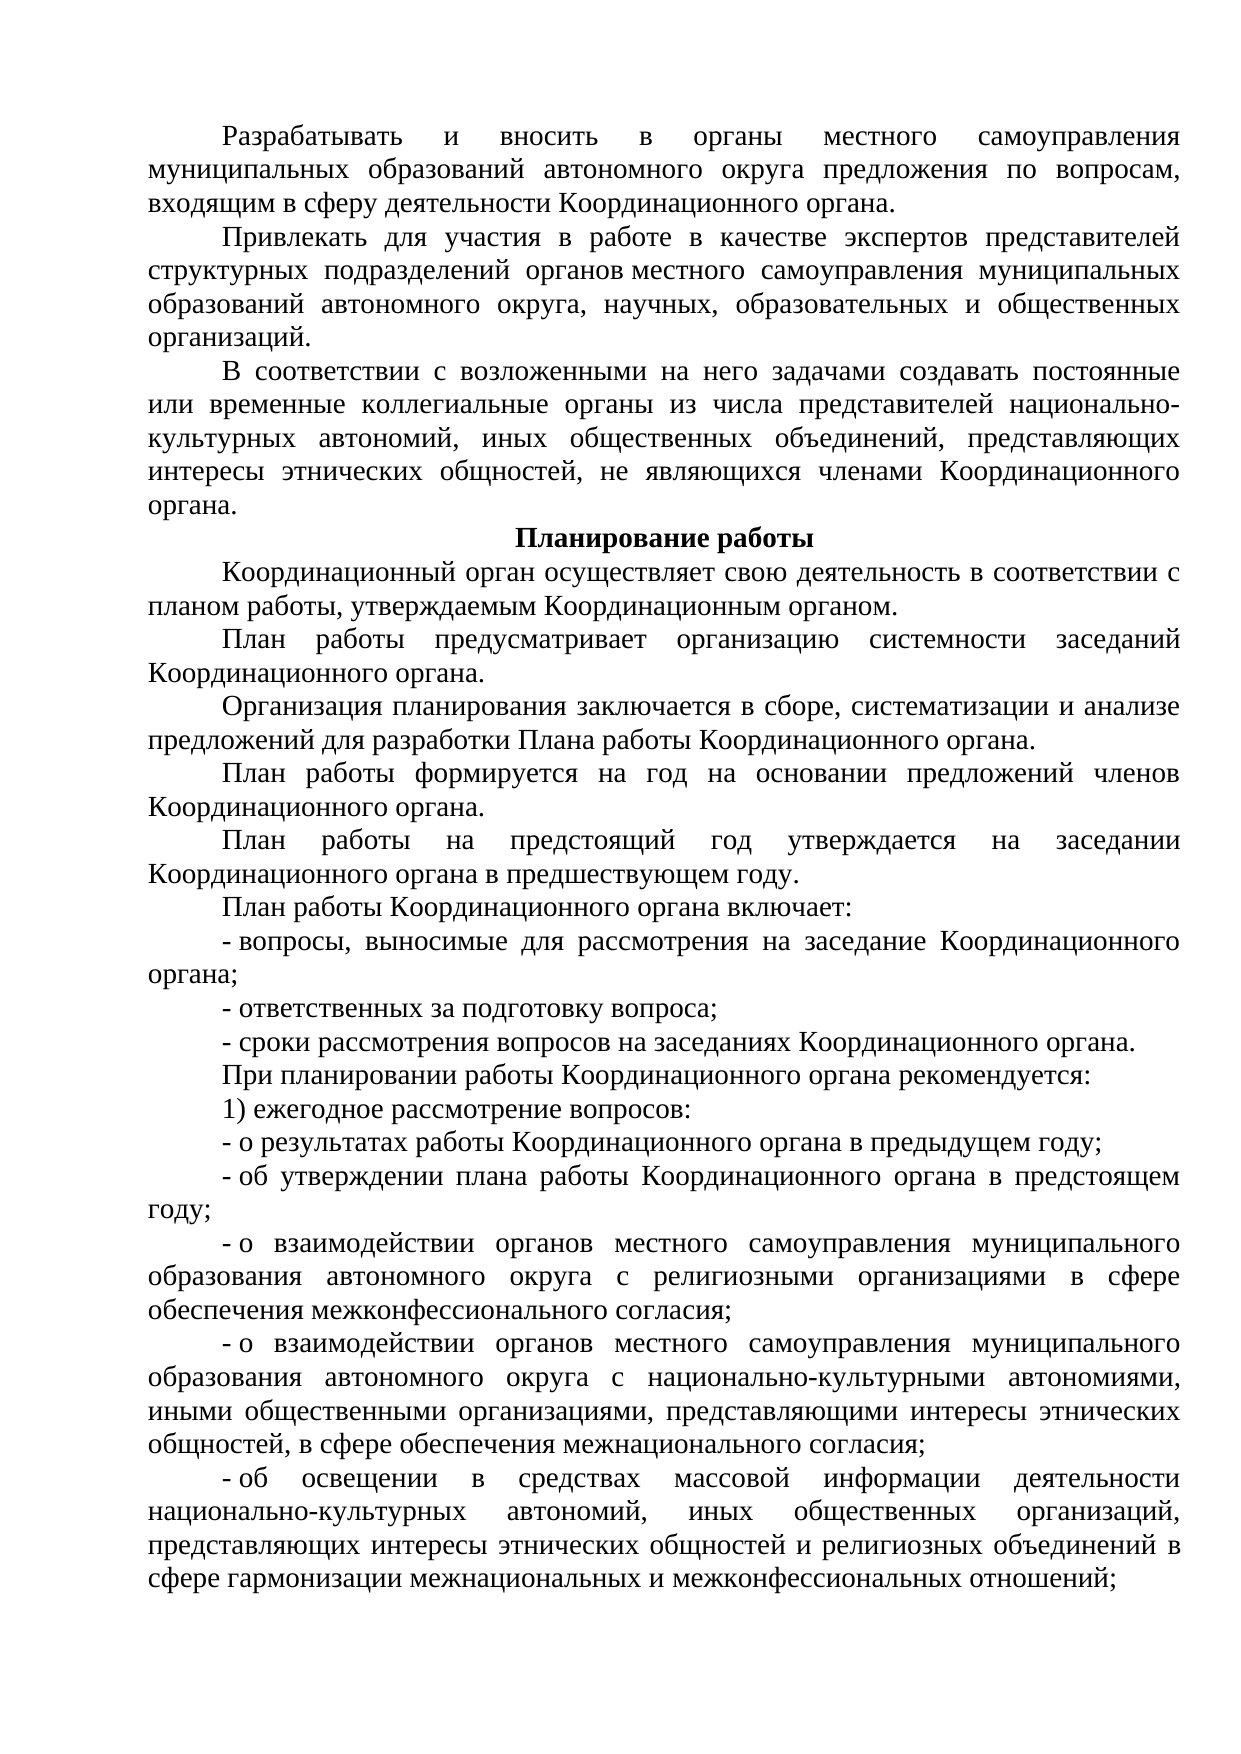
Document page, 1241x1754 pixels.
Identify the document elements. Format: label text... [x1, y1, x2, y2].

text План работы на предстоящий год утверждается на заседании Координационного органа в предшествующем году. [148, 822, 1181, 889]
text План работы формируется на год на основании предложений членов Координационного органа. [148, 755, 1181, 822]
text Привлекать для участия в работе в качестве экспертов представителей структурных подразделений органов местного самоуправления муниципальных образований автономного округа, научных, образовательных и общественных организаций. [148, 219, 1181, 353]
text - сроки рассмотрения вопросов на заседаниях Координационного органа. [148, 1024, 1181, 1057]
text В соответствии с возложенными на него задачами создавать постоянные или временные коллегиальные органы из числа представителей национально-культурных автономий, иных общественных объединений, представляющих интересы этнических общностей, не являющихся членами Координационного органа. [148, 353, 1181, 521]
text План работы Координационного органа включает: [148, 889, 1181, 923]
text 1) ежегодное рассмотрение вопросов: [148, 1091, 1181, 1124]
text - о взаимодействии органов местного самоуправления муниципального образования автономного округа с религиозными организациями в сфере обеспечения межконфессионального согласия; [148, 1225, 1181, 1326]
text - ответственных за подготовку вопроса; [148, 990, 1181, 1024]
text - об утверждении плана работы Координационного органа в предстоящем году; [148, 1158, 1181, 1225]
text Планирование работы [148, 521, 1181, 554]
text - вопросы, выносимые для рассмотрения на заседание Координационного органа; [148, 923, 1181, 990]
text - о результатах работы Координационного органа в предыдущем году; [148, 1124, 1181, 1158]
text Разрабатывать и вносить в органы местного самоуправления муниципальных образований автономного округа предложения по вопросам, входящим в сферу деятельности Координационного органа. [148, 118, 1181, 219]
text При планировании работы Координационного органа рекомендуется: [148, 1057, 1181, 1091]
text - о взаимодействии органов местного самоуправления муниципального образования автономного округа с национально-культурными автономиями, иными общественными организациями, представляющими интересы этнических общностей, в сфере обеспечения межнационального согласия; [148, 1326, 1181, 1460]
text План работы предусматривает организацию системности заседаний Координационного органа. [148, 621, 1181, 688]
text Организация планирования заключается в сборе, систематизации и анализе предложений для разработки Плана работы Координационного органа. [148, 688, 1181, 755]
text - об освещении в средствах массовой информации деятельности национально-культурных автономий, иных общественных организаций, представляющих интересы этнических общностей и религиозных объединений в сфере гармонизации межнациональных и межконфессиональных отношений; [148, 1460, 1181, 1594]
text Координационный орган осуществляет свою деятельность в соответствии с планом работы, утверждаемым Координационным органом. [148, 554, 1181, 621]
